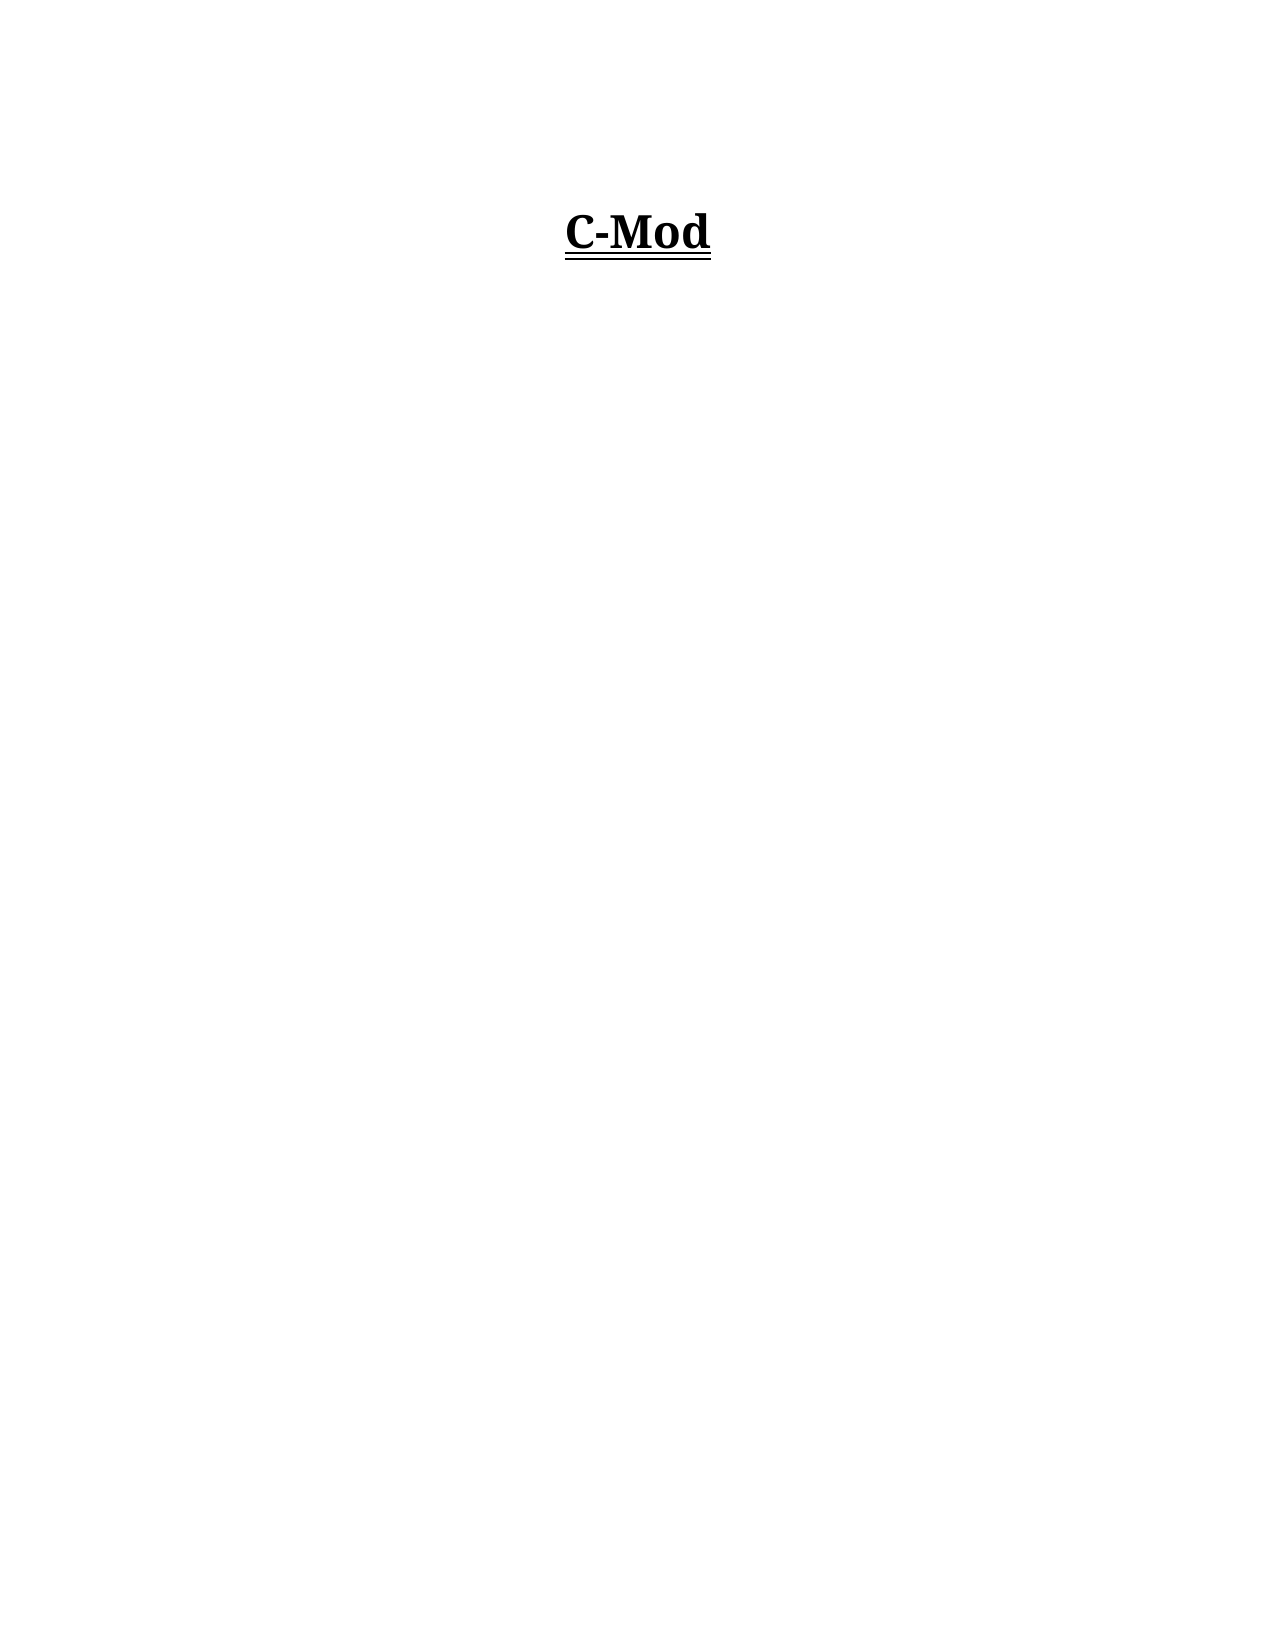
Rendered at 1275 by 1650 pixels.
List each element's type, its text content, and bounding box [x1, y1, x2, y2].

subtitle C-Mod [150, 200, 1125, 262]
